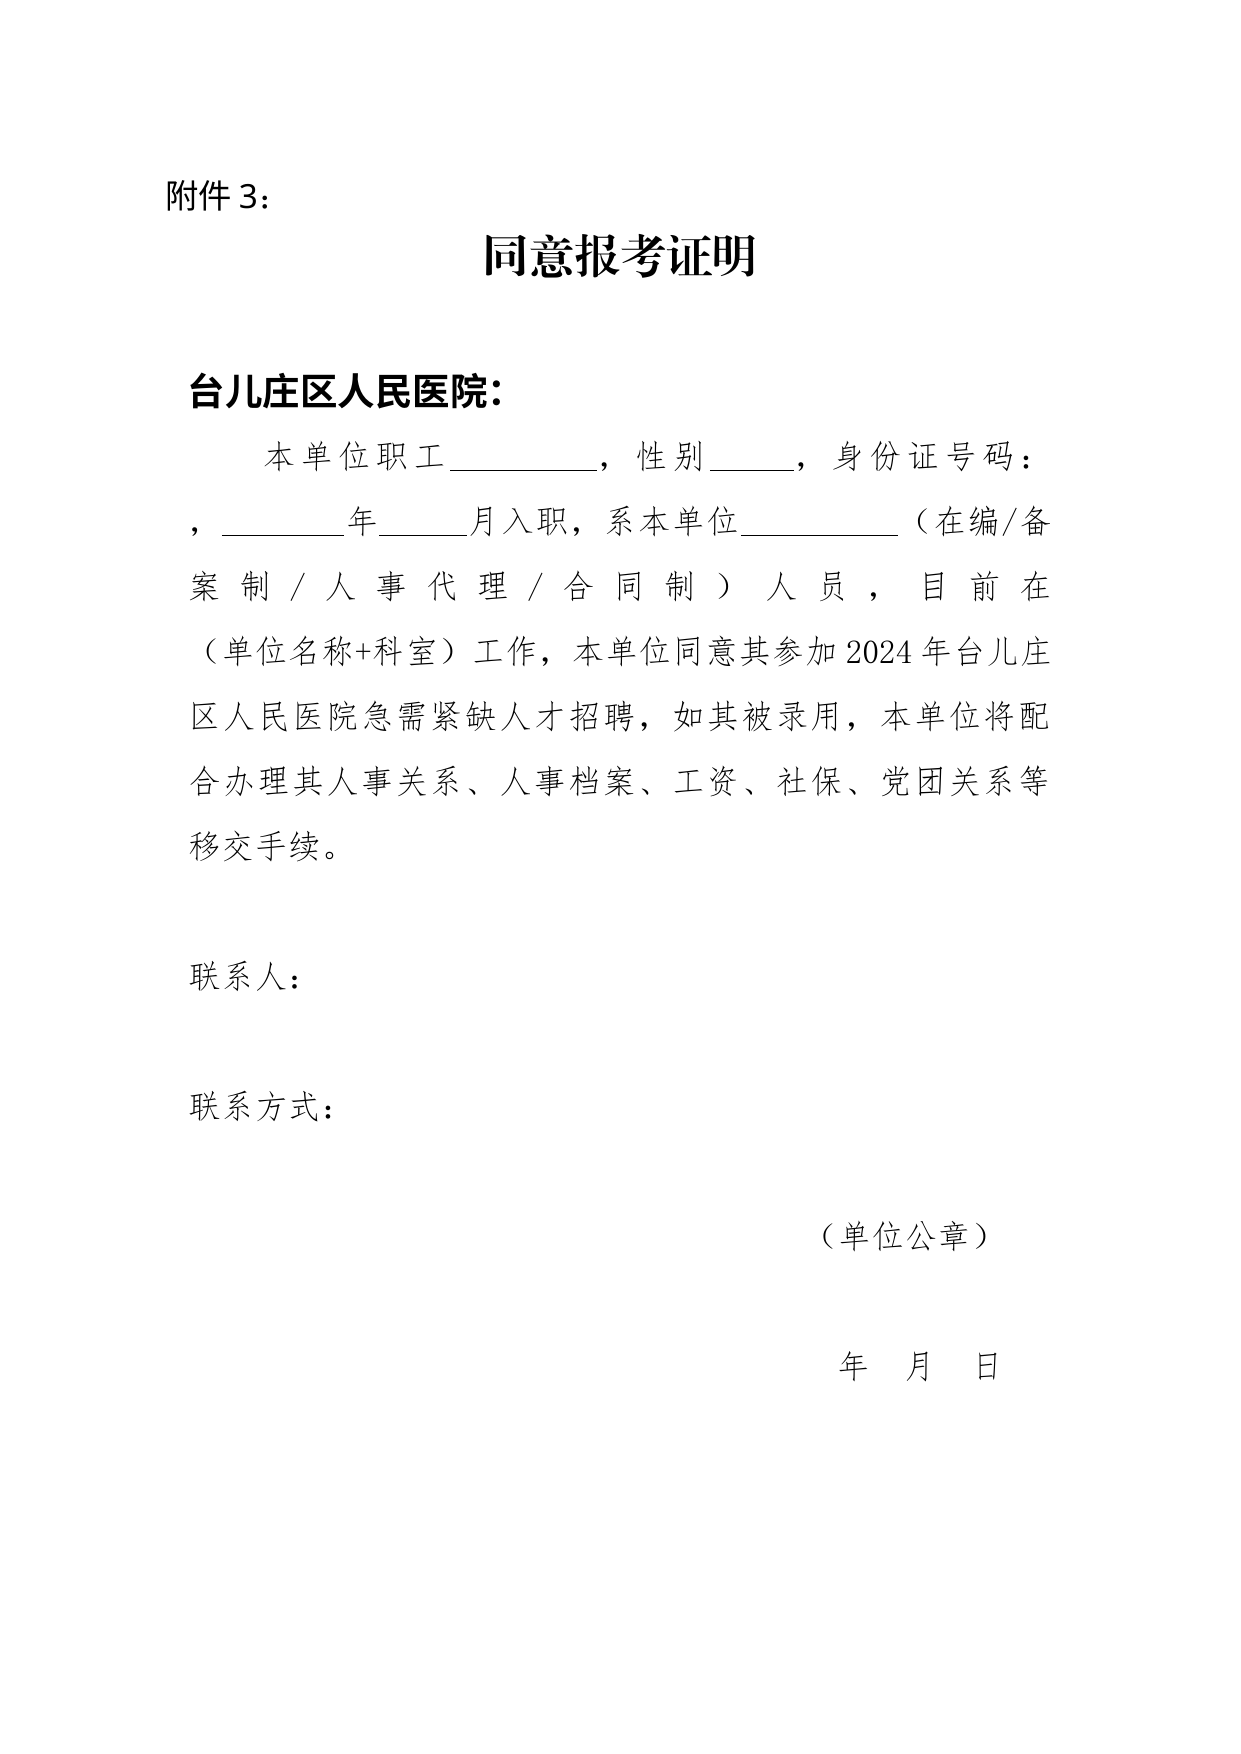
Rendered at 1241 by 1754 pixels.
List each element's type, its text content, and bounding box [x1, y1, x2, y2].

text 联系人： [187, 942, 1053, 1007]
text 同意报考证明 [187, 227, 1053, 292]
text 本单位职工 ，性别 ，身份证号码： ， 年 月入职，系本单位 （在编/备案制/人事代理/合同制）人员，目前在 （单位名称+科室）工作，本单位同意其参加2024年台儿庄区人民医院急需紧缺人才招聘，如其被录用，本单位将配合办理其人事关系、人事档案、工资、社保、党团关系等移交手续。 [187, 422, 1053, 877]
text 联系方式： [187, 1072, 1053, 1137]
text 附件3： [165, 162, 1053, 227]
text 台儿庄区人民医院： [187, 357, 1053, 422]
text （单位公章） [187, 1202, 1053, 1267]
text 年 月 日 [187, 1332, 1003, 1397]
